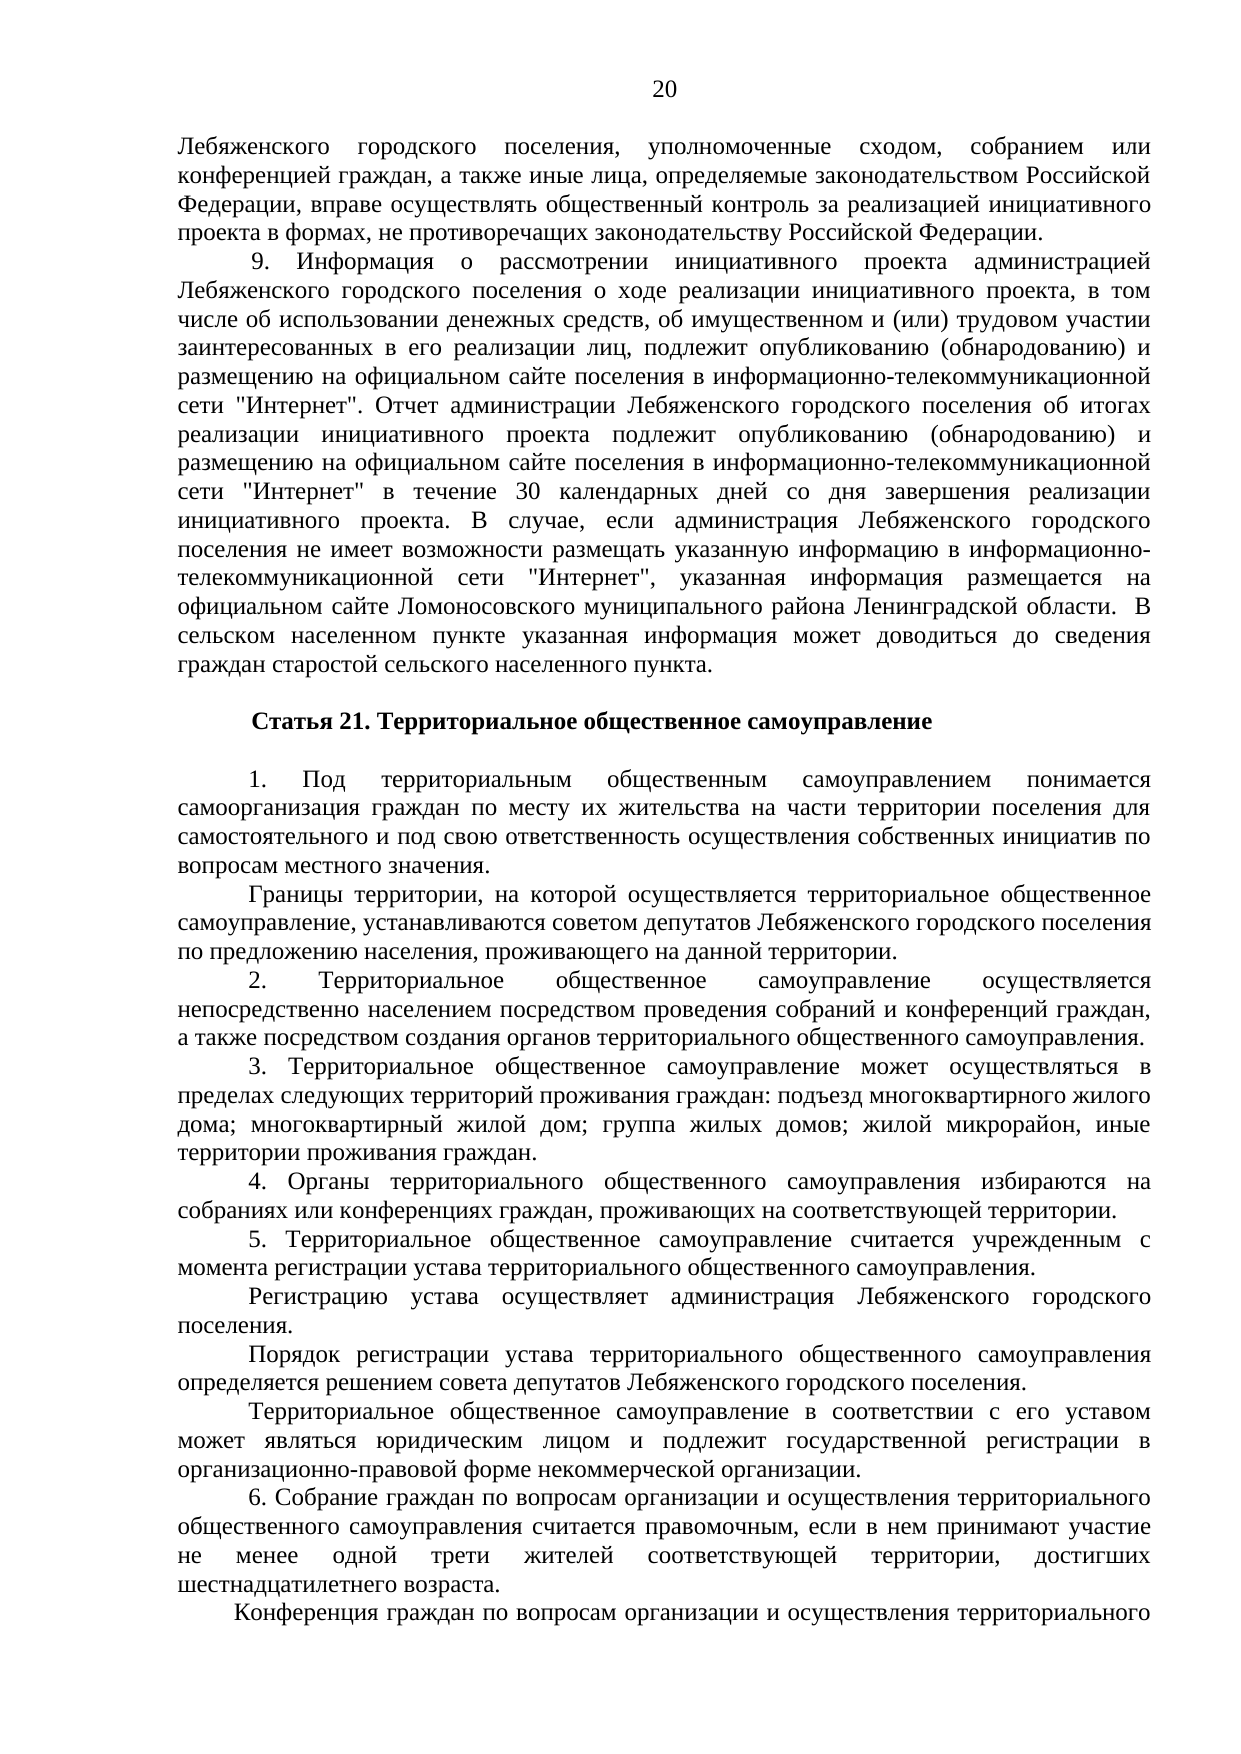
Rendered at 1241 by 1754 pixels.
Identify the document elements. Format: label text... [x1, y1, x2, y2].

text 6. Собрание граждан по вопросам организации и осуществления территориального общественного самоуправления считается правомочным, если в нем принимают участие не менее одной трети жителей соответствующей территории, достигших шестнадцатилетнего возраста. [177, 1482, 1152, 1597]
text 9. Информация о рассмотрении инициативного проекта администрацией Лебяженского городского поселения о ходе реализации инициативного проекта, в том числе об использовании денежных средств, об имущественном и (или) трудовом участии заинтересованных в его реализации лиц, подлежит опубликованию (обнародованию) и размещению на официальном сайте поселения в информационно-телекоммуникационной сети "Интернет". Отчет администрации Лебяженского городского поселения об итогах реализации инициативного проекта подлежит опубликованию (обнародованию) и размещению на официальном сайте поселения в информационно-телекоммуникационной сети "Интернет" в течение 30 календарных дней со дня завершения реализации инициативного проекта. В случае, если администрация Лебяженского городского поселения не имеет возможности размещать указанную информацию в информационно-телекоммуникационной сети "Интернет", указанная информация размещается на официальном сайте Ломоносовского муниципального района Ленинградской области. В сельском населенном пункте указанная информация может доводиться до сведения граждан старостой сельского населенного пункта. [177, 246, 1152, 677]
text 1. Под территориальным общественным самоуправлением понимается самоорганизация граждан по месту их жительства на части территории поселения для самостоятельного и под свою ответственность осуществления собственных инициатив по вопросам местного значения. [177, 764, 1152, 879]
text Границы территории, на которой осуществляется территориальное общественное самоуправление, устанавливаются советом депутатов Лебяженского городского поселения по предложению населения, проживающего на данной территории. [177, 879, 1152, 965]
text Статья 21. Территориальное общественное самоуправление [177, 706, 1152, 735]
text Территориальное общественное самоуправление в соответствии с его уставом может являться юридическим лицом и подлежит государственной регистрации в организационно-правовой форме некоммерческой организации. [177, 1396, 1152, 1482]
text 2. Территориальное общественное самоуправление осуществляется непосредственно населением посредством проведения собраний и конференций граждан, а также посредством создания органов территориального общественного самоуправления. [177, 965, 1152, 1051]
text 3. Территориальное общественное самоуправление может осуществляться в пределах следующих территорий проживания граждан: подъезд многоквартирного жилого дома; многоквартирный жилой дом; группа жилых домов; жилой микрорайон, иные территории проживания граждан. [177, 1051, 1152, 1166]
text 4. Органы территориального общественного самоуправления избираются на собраниях или конференциях граждан, проживающих на соответствующей территории. [177, 1166, 1152, 1224]
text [177, 1597, 1152, 1626]
text Регистрацию устава осуществляет администрация Лебяженского городского поселения. [177, 1281, 1152, 1339]
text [177, 131, 1152, 246]
text Порядок регистрации устава территориального общественного самоуправления определяется решением совета депутатов Лебяженского городского поселения. [177, 1339, 1152, 1396]
text 5. Территориальное общественное самоуправление считается учрежденным с момента регистрации устава территориального общественного самоуправления. [177, 1224, 1152, 1281]
